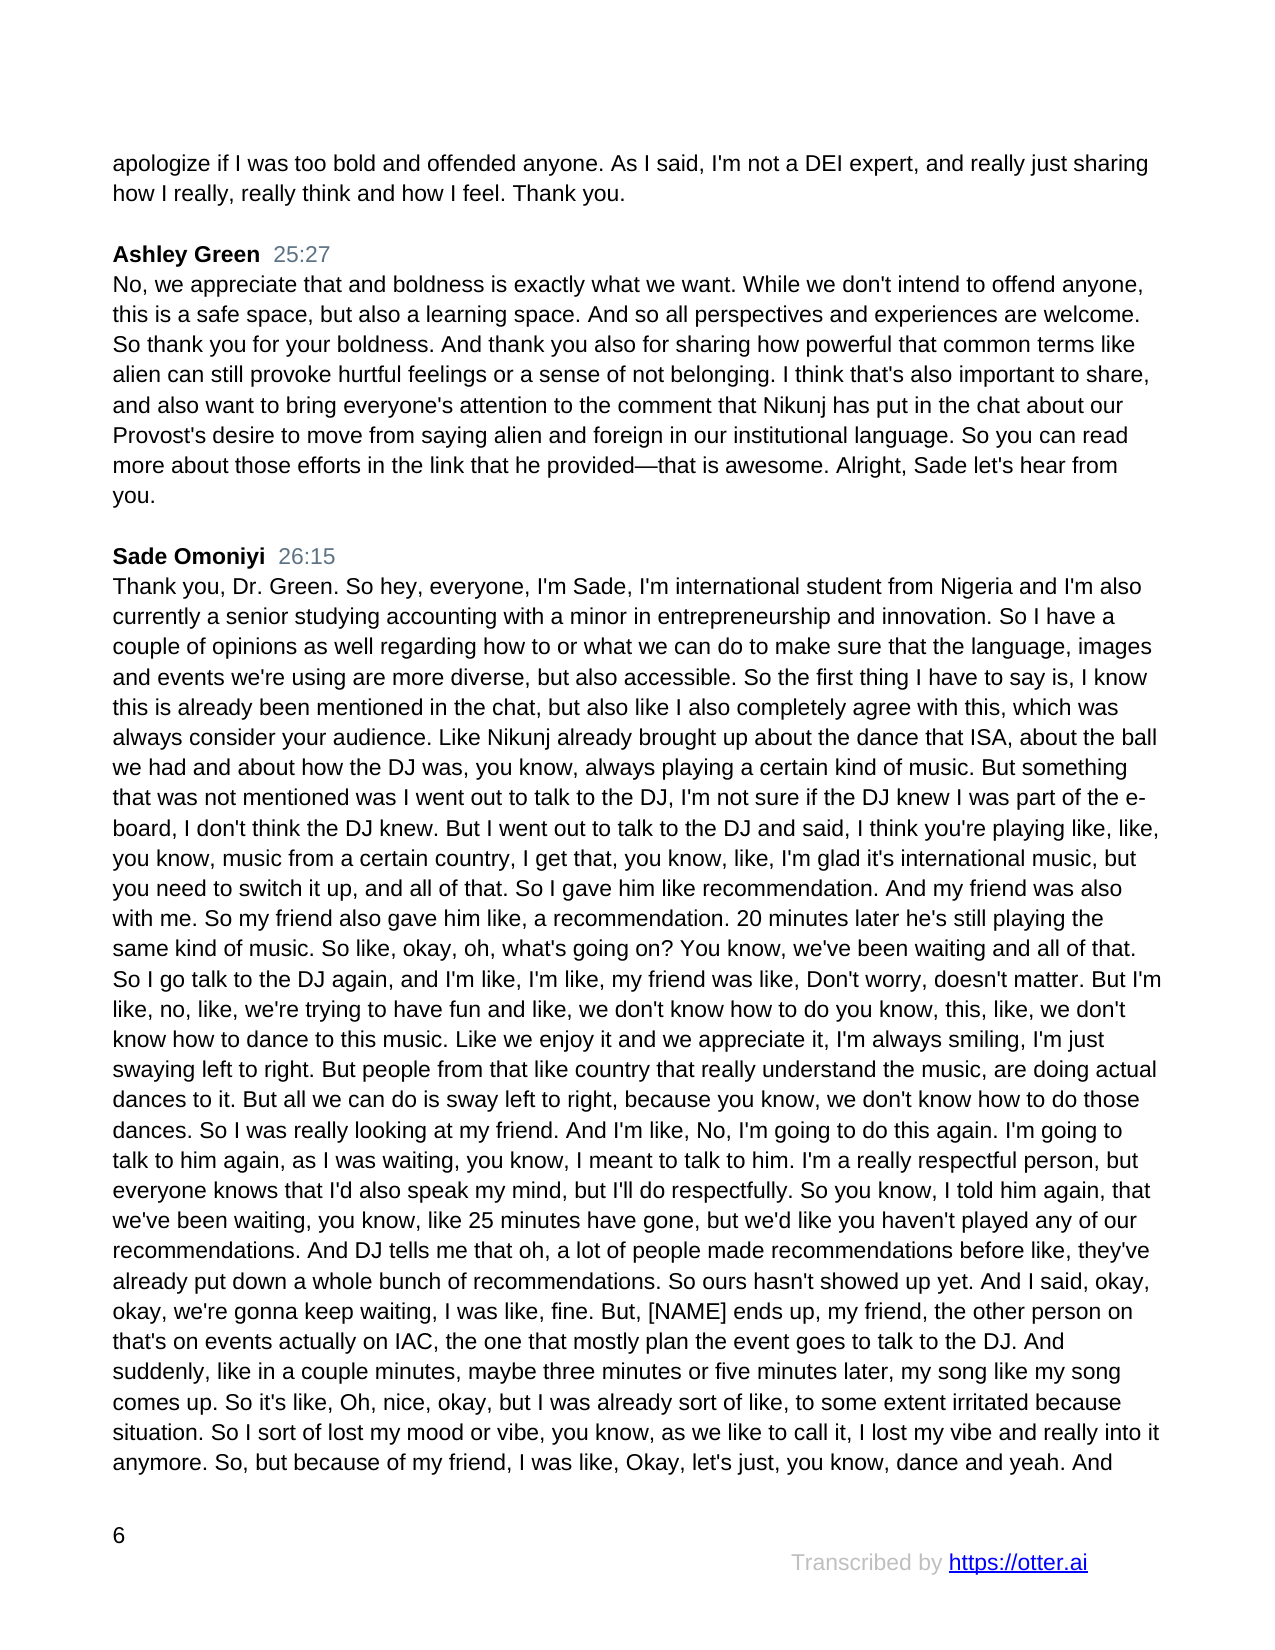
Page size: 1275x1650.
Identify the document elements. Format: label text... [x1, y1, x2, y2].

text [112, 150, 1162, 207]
text No, we appreciate that and boldness is exactly what we want. While we don't intend to offend anyone, this is a safe space, but also a learning space. And so all perspectives and experiences are welcome. So thank you for your boldness. And thank you also for sharing how powerful that common terms like alien can still provoke hurtful feelings or a sense of not belonging. I think that's also important to share, and also want to bring everyone's attention to the comment that Nikunj has put in the chat about our Provost's desire to move from saying alien and foreign in our institutional language. So you can read more about those efforts in the link that he provided—that is awesome. Alright, Sade let's hear from you. [112, 271, 1162, 509]
text Ashley Green 25:27 [112, 241, 1162, 267]
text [112, 573, 1162, 1475]
text Sade Omoniyi 26:15 [112, 543, 1162, 569]
